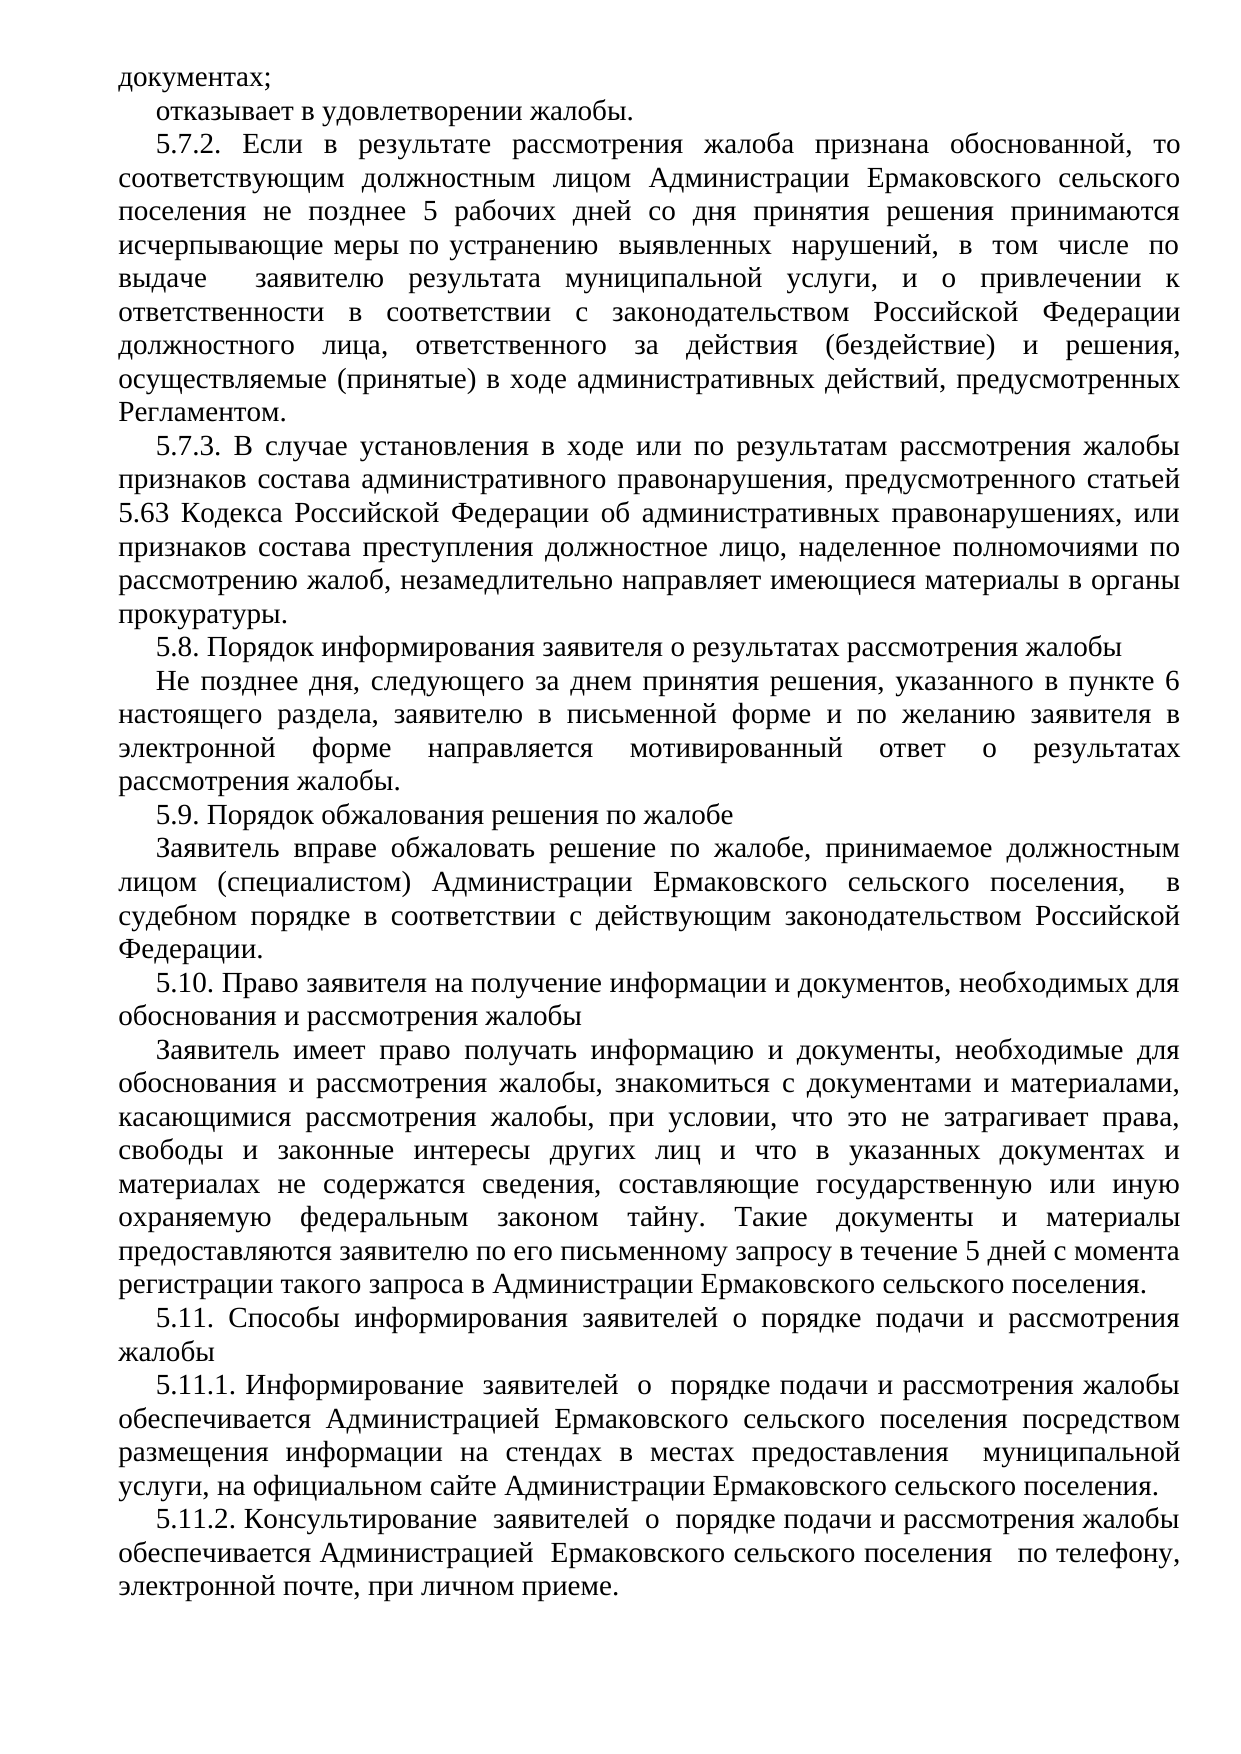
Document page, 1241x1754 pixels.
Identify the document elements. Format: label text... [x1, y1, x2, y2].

text 5.8. Порядок информирования заявителя о результатах рассмотрения жалобы [118, 629, 1181, 663]
text Не позднее дня, следующего за днем принятия решения, указанного в пункте 6 настоящего раздела, заявителю в письменной форме и по желанию заявителя в электронной форме направляется мотивированный ответ о результатах рассмотрения жалобы. [118, 663, 1181, 797]
text 5.9. Порядок обжалования решения по жалобе [118, 797, 1181, 831]
text 5.11. Способы информирования заявителей о порядке подачи и рассмотрения жалобы [118, 1300, 1181, 1367]
text 5.11.2. Консультирование заявителей о порядке подачи и рассмотрения жалобы обеспечивается Администрацией Ермаковского сельского поселения по телефону, электронной почте, при личном приеме. [118, 1501, 1181, 1602]
text Заявитель имеет право получать информацию и документы, необходимые для обоснования и рассмотрения жалобы, знакомиться с документами и материалами, касающимися рассмотрения жалобы, при условии, что это не затрагивает права, свободы и законные интересы других лиц и что в указанных документах и материалах не содержатся сведения, составляющие государственную или иную охраняемую федеральным законом тайну. Такие документы и материалы предоставляются заявителю по его письменному запросу в течение 5 дней с момента регистрации такого запроса в Администрации Ермаковского сельского поселения. [118, 1032, 1181, 1300]
text 5.7.3. В случае установления в ходе или по результатам рассмотрения жалобы признаков состава административного правонарушения, предусмотренного статьей 5.63 Кодекса Российской Федерации об административных правонарушениях, или признаков состава преступления должностное лицо, наделенное полномочиями по рассмотрению жалоб, незамедлительно направляет имеющиеся материалы в органы прокуратуры. [118, 428, 1181, 629]
text 5.10. Право заявителя на получение информации и документов, необходимых для обоснования и рассмотрения жалобы [118, 965, 1181, 1032]
text 5.7.2. Если в результате рассмотрения жалоба признана обоснованной, то соответствующим должностным лицом Администрации Ермаковского сельского поселения не позднее 5 рабочих дней со дня принятия решения принимаются исчерпывающие меры по устранению выявленных нарушений, в том числе по выдаче заявителю результата муниципальной услуги, и о привлечении к ответственности в соответствии с законодательством Российской Федерации должностного лица, ответственного за действия (бездействие) и решения, осуществляемые (принятые) в ходе административных действий, предусмотренных Регламентом. [118, 126, 1181, 428]
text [118, 59, 1181, 93]
text 5.11.1. Информирование заявителей о порядке подачи и рассмотрения жалобы обеспечивается Администрацией Ермаковского сельского поселения посредством размещения информации на стендах в местах предоставления муниципальной услуги, на официальном сайте Администрации Ермаковского сельского поселения. [118, 1367, 1181, 1501]
text Заявитель вправе обжаловать решение по жалобе, принимаемое должностным лицом (специалистом) Администрации Ермаковского сельского поселения, в судебном порядке в соответствии с действующим законодательством Российской Федерации. [118, 831, 1181, 965]
text отказывает в удовлетворении жалобы. [118, 93, 1181, 126]
